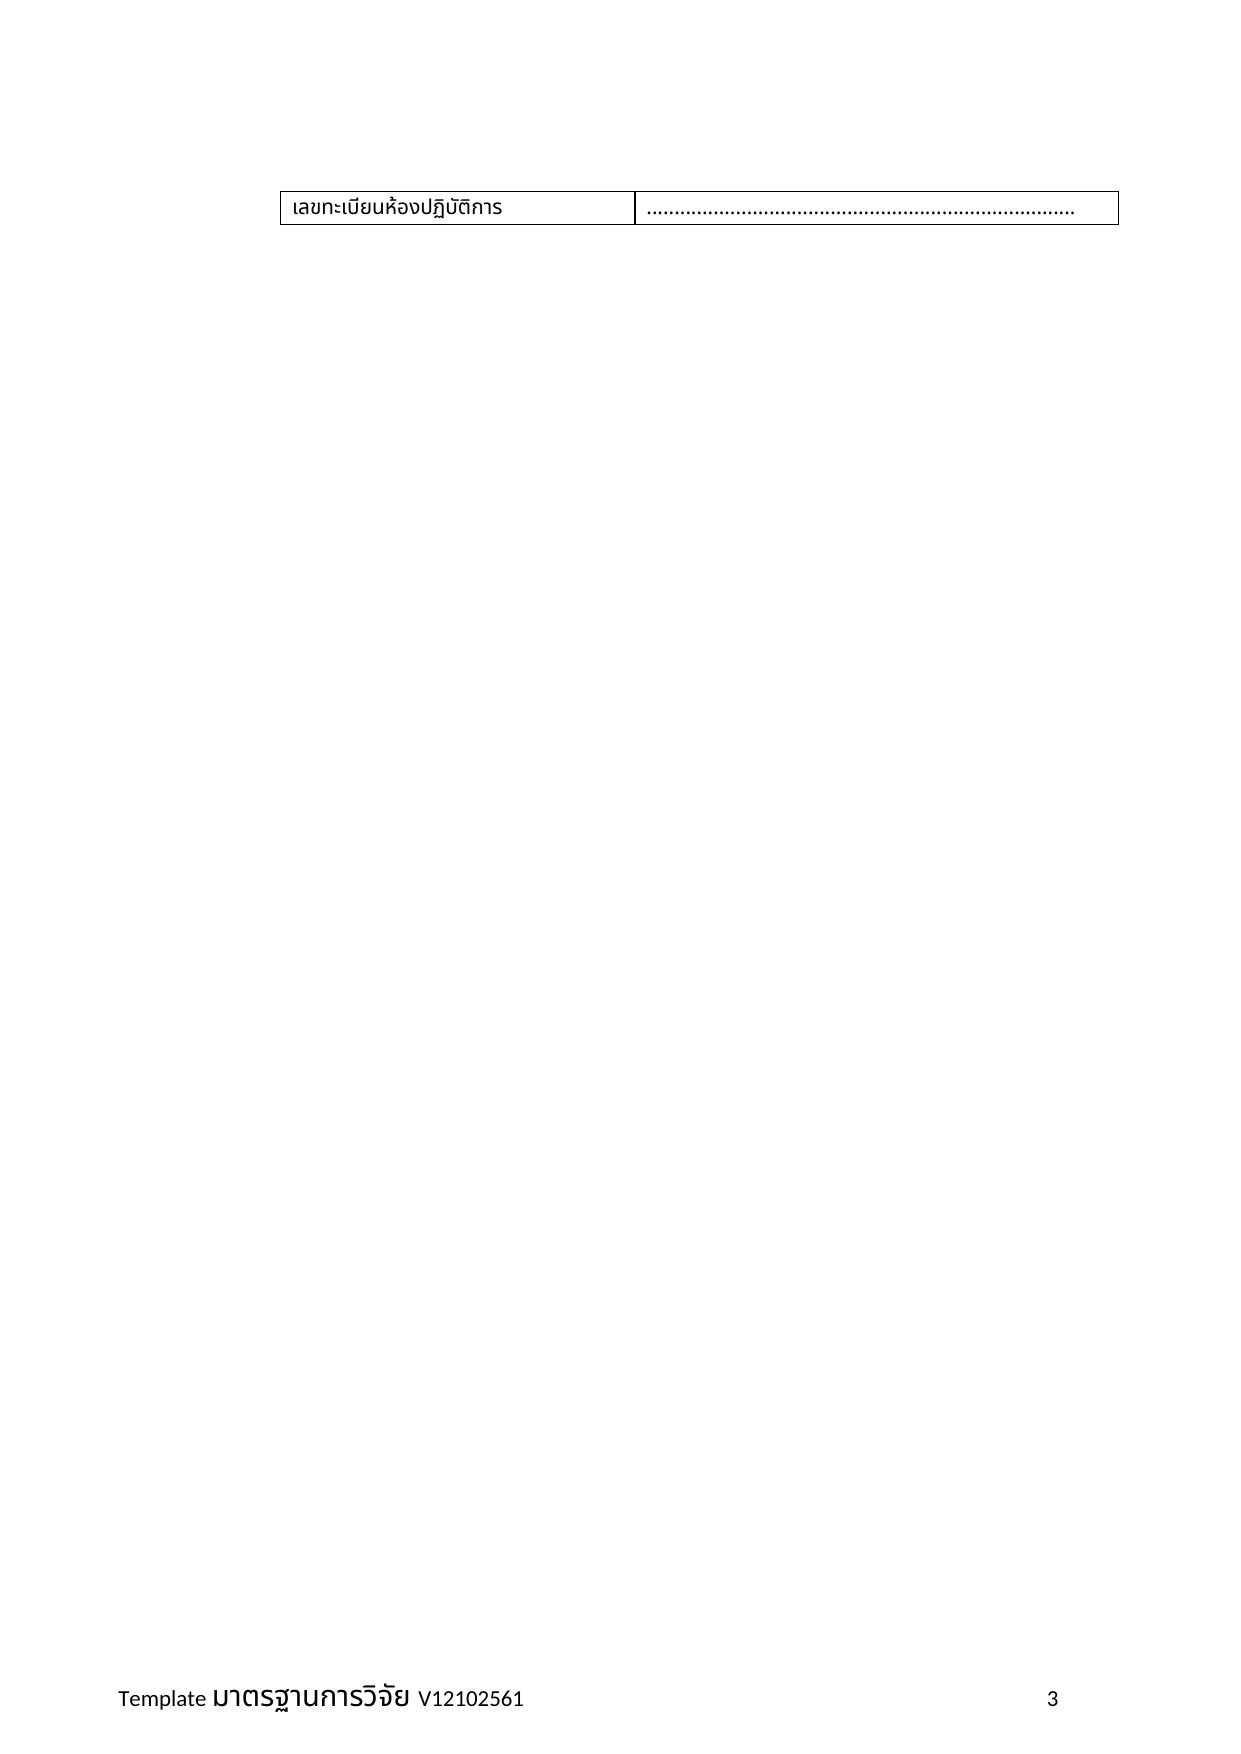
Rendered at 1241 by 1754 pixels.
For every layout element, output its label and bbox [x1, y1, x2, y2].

table_header [281, 192, 634, 224]
table_header [636, 192, 1118, 224]
